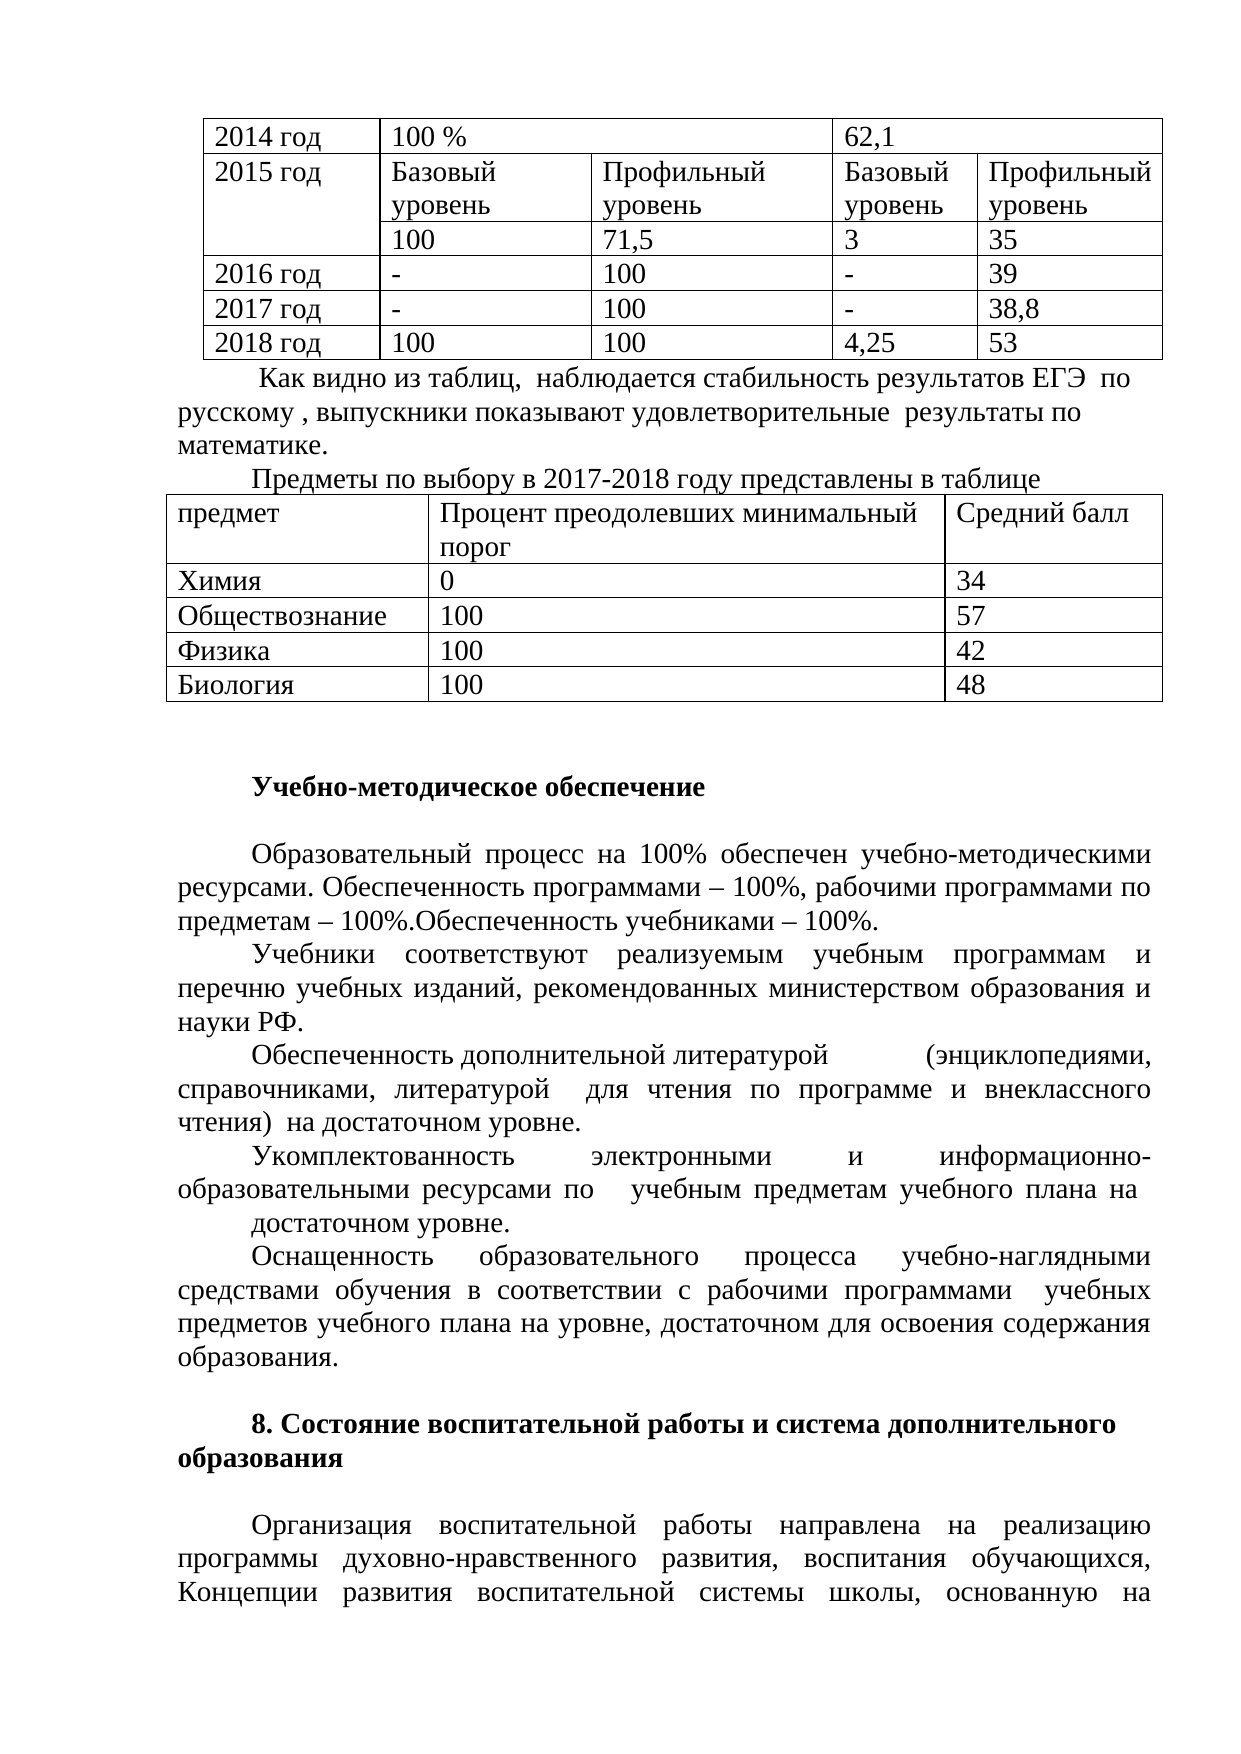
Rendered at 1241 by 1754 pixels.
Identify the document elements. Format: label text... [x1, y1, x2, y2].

table_cell 62,1 [833, 119, 1162, 153]
text 8. Состояние воспитательной работы и система дополнительного образования [177, 1406, 1152, 1473]
table_cell Базовый уровень [833, 154, 977, 221]
text Предметы по выбору в 2017-2018 году представлены в таблице [177, 461, 1152, 494]
table_cell - [381, 291, 591, 324]
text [177, 1507, 1152, 1607]
table_header Процент преодолевших минимальный порог [429, 495, 944, 562]
table_header предмет [167, 495, 428, 562]
table_cell 100 [429, 667, 944, 701]
table_cell 100 [381, 326, 591, 359]
table_cell 71,5 [592, 222, 832, 255]
table_cell Профильный уровень [978, 154, 1162, 221]
table_cell 100 [381, 222, 591, 255]
table_cell - [381, 256, 591, 290]
table_cell 42 [946, 633, 1162, 666]
table_cell 100 [429, 598, 944, 632]
table_cell Химия [167, 564, 428, 597]
table_cell 2016 год [204, 256, 379, 290]
text Учебники соответствуют реализуемым учебным программам и перечню учебных изданий, рекомендованных министерством образования и науки РФ. [177, 937, 1152, 1037]
text Укомплектованность электронными и информационно-образовательными ресурсами по учебным предметам учебного плана на достаточном уровне. [177, 1138, 1152, 1238]
table_cell 38,8 [978, 291, 1162, 324]
table_cell 48 [946, 667, 1162, 701]
table_cell 100 [592, 326, 832, 359]
text Обеспеченность дополнительной литературой (энциклопедиями, справочниками, литературой для чтения по программе и внеклассного чтения) на достаточном уровне. [177, 1037, 1152, 1138]
table_cell 3 [833, 222, 977, 255]
table_cell - [833, 256, 977, 290]
table_cell 57 [946, 598, 1162, 632]
table_cell 2015 год [204, 154, 379, 255]
table_cell Биология [167, 667, 428, 701]
table_cell Базовый уровень [381, 154, 591, 221]
table_cell 100 [429, 633, 944, 666]
table_cell 39 [978, 256, 1162, 290]
text Как видно из таблиц, наблюдается стабильность результатов ЕГЭ по русскому , выпускники показывают удовлетворительные результаты по математике. [177, 360, 1152, 461]
table_cell 2017 год [204, 291, 379, 324]
text Оснащенность образовательного процесса учебно-наглядными средствами обучения в соответствии с рабочими программами учебных предметов учебного плана на уровне, достаточном для освоения содержания образования. [177, 1238, 1152, 1373]
table_cell Обществознание [167, 598, 428, 632]
table_cell Физика [167, 633, 428, 666]
table_cell 0 [429, 564, 944, 597]
table_cell 35 [978, 222, 1162, 255]
table_cell 53 [978, 326, 1162, 359]
text Учебно-методическое обеспечение [177, 769, 1152, 802]
table_header Средний балл [946, 495, 1162, 562]
table_cell 4,25 [833, 326, 977, 359]
table_cell - [833, 291, 977, 324]
table_cell 100 % [381, 119, 832, 153]
table_cell 100 [592, 291, 832, 324]
table_cell 100 [592, 256, 832, 290]
text Образовательный процесс на 100% обеспечен учебно-методическими ресурсами. Обеспеченность программами – 100%, рабочими программами по предметам – 100%.Обеспеченность учебниками – 100%. [177, 836, 1152, 937]
table_cell 2018 год [204, 326, 379, 359]
table_cell Профильный уровень [592, 154, 832, 221]
table_cell 2014 год [204, 119, 379, 153]
table_cell 34 [946, 564, 1162, 597]
